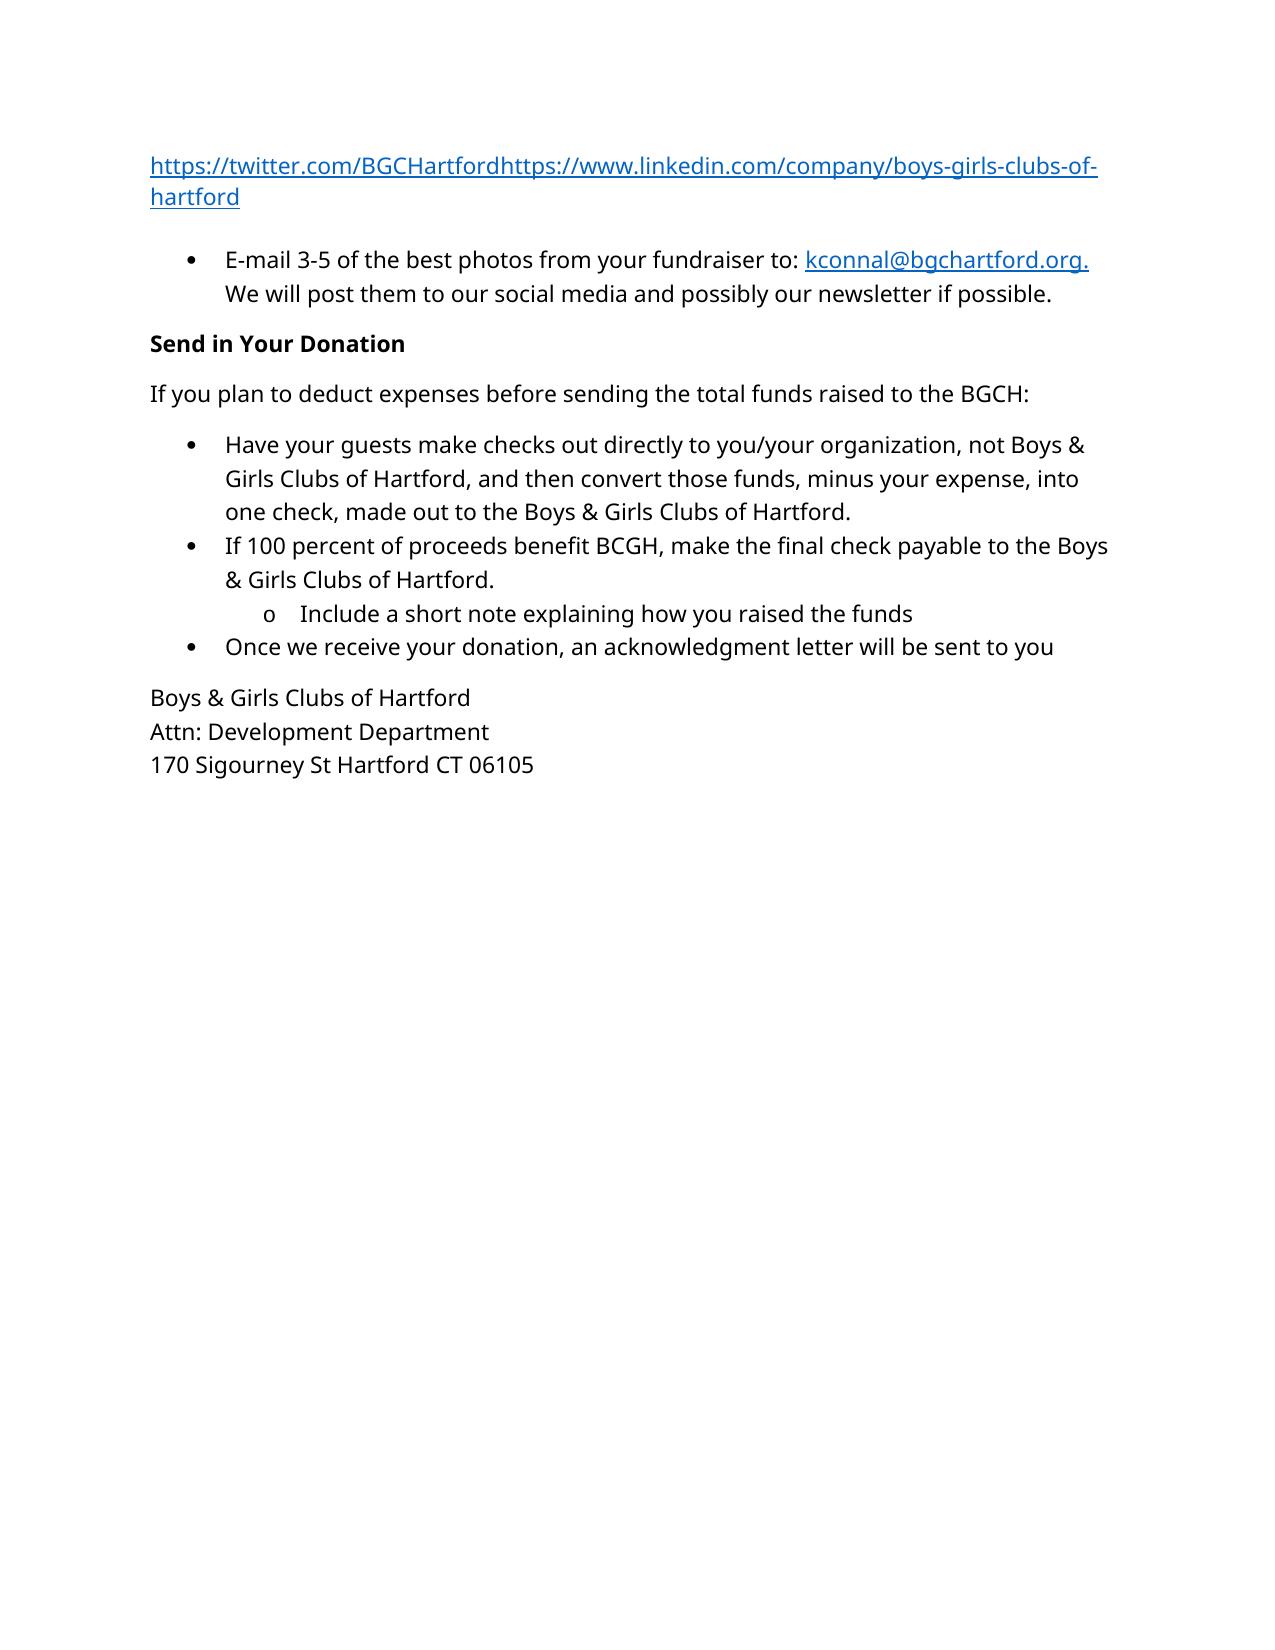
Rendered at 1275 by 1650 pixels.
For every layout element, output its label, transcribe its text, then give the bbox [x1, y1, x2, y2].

text 170 Sigourney St Hartford CT 06105 [150, 749, 1125, 781]
list Have your guests make checks out directly to you/your organization, not Boys & Girls Clubs of Hartford, and then convert those funds, minus your expense, into one check, made out to the Boys & Girls Clubs of Hartford. [187, 429, 1125, 527]
text Boys & Girls Clubs of Hartford [150, 682, 1125, 713]
text Attn: Development Department [150, 716, 1125, 747]
list Once we receive your donation, an acknowledgment letter will be sent to you [187, 631, 1125, 663]
list E-mail 3-5 of the best photos from your fundraiser to: kconnal@bgchartford.org. We will post them to our social media and possibly our newsletter if possible. [187, 244, 1125, 309]
text https://twitter.com/BGCHartfordhttps://www.linkedin.com/company/boys-girls-clubs-of-hartford [150, 150, 1125, 212]
text If you plan to deduct expenses before sending the total funds raised to the BGCH: [150, 378, 1125, 409]
list Include a short note explaining how you raised the funds [262, 597, 1125, 629]
list If 100 percent of proceeds benefit BCGH, make the final check payable to the Boys & Girls Clubs of Hartford. [187, 530, 1125, 595]
text Send in Your Donation [150, 328, 1125, 359]
